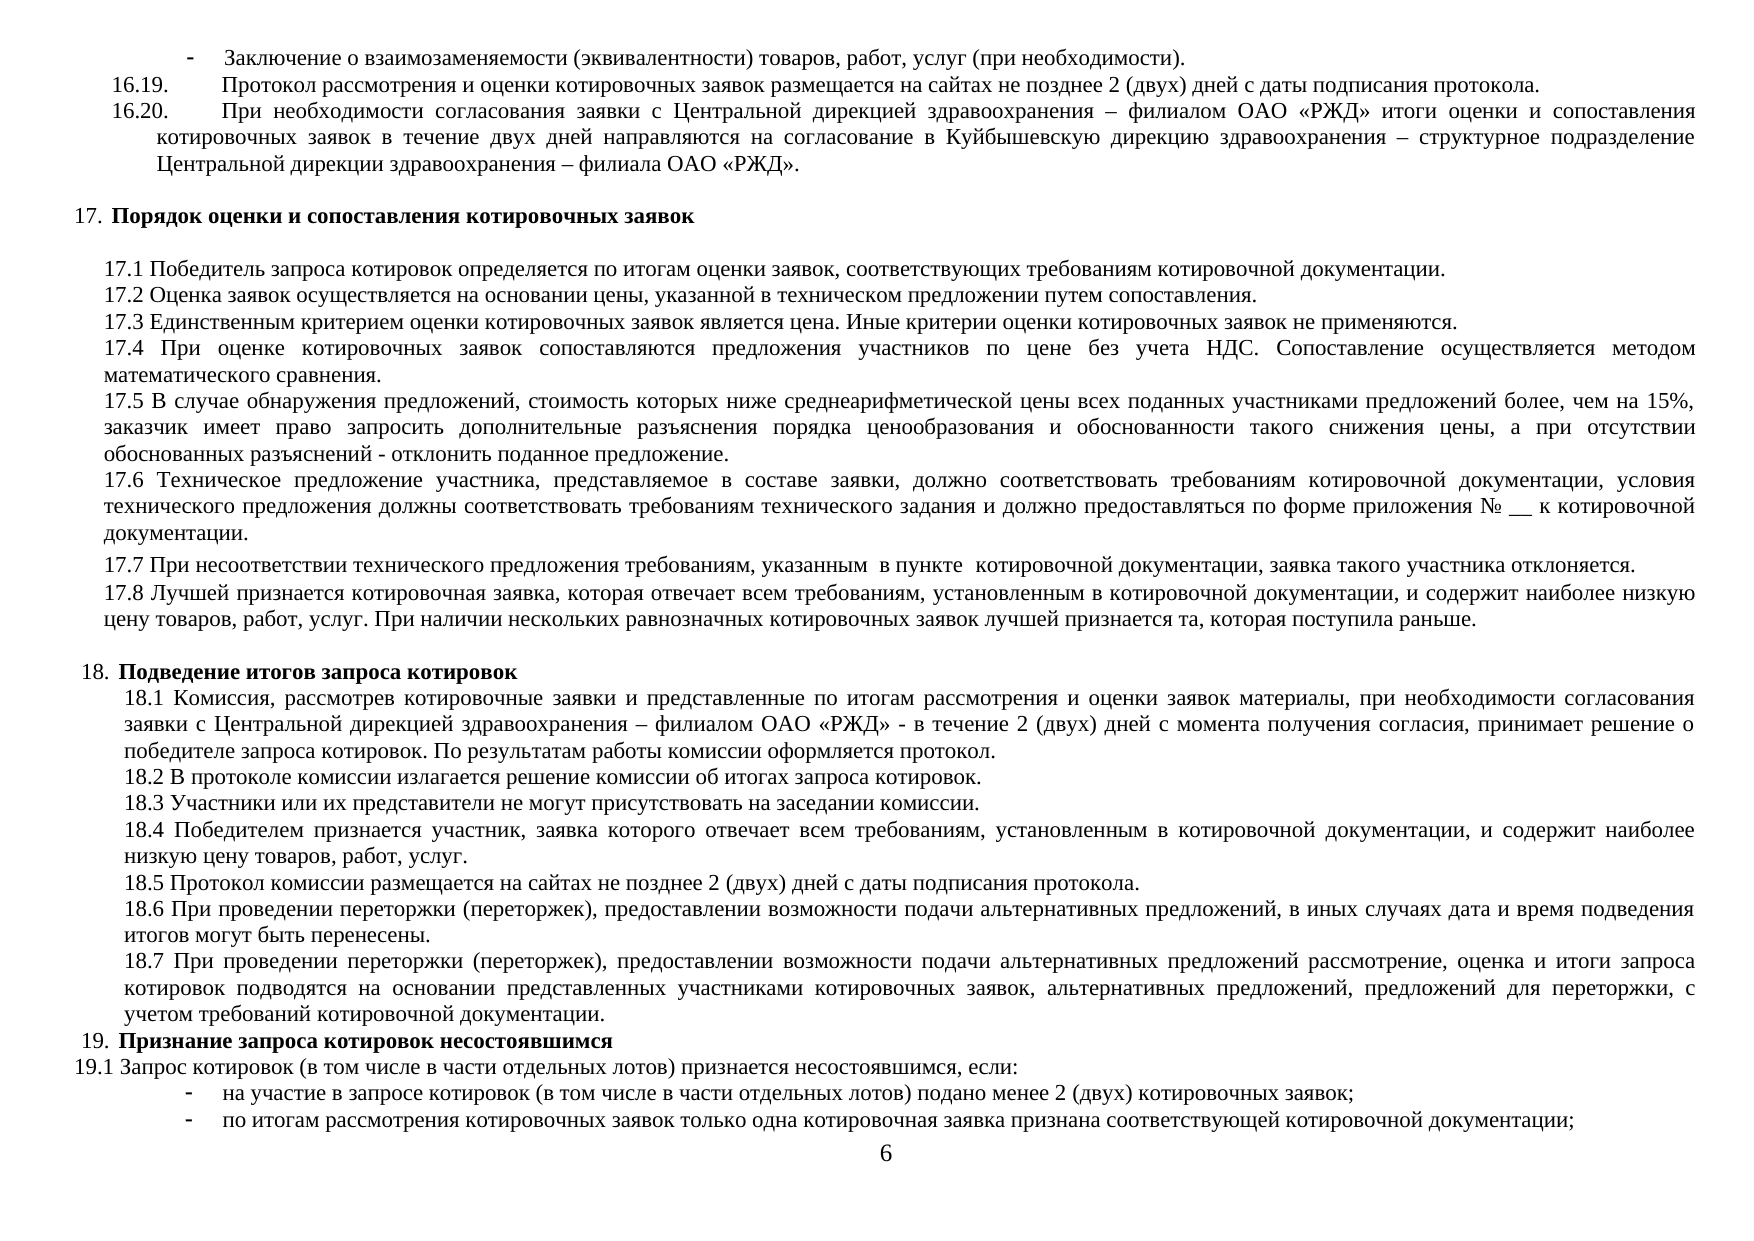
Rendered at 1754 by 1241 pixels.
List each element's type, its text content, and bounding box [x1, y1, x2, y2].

text 17.2 Оценка заявок осуществляется на основании цены, указанной в техническом предложении путем сопоставления. [103, 282, 1698, 308]
text 18.4 Победителем признается участник, заявка которого отвечает всем требованиям, установленным в котировочной документации, и содержит наиболее низкую цену товаров, работ, услуг. [124, 816, 1698, 868]
text 17.8 Лучшей признается котировочная заявка, которая отвечает всем требованиям, установленным в котировочной документации, и содержит наиболее низкую цену товаров, работ, услуг. При наличии нескольких равнозначных котировочных заявок лучшей признается та, которая поступила раньше. [103, 579, 1698, 631]
list по итогам рассмотрения котировочных заявок только одна котировочная заявка признана соответствующей котировочной документации; [185, 1106, 1698, 1132]
list на участие в запросе котировок (в том числе в части отдельных лотов) подано менее 2 (двух) котировочных заявок; [185, 1079, 1698, 1106]
text 18.6 При проведении переторжки (переторжек), предоставлении возможности подачи альтернативных предложений, в иных случаях дата и время подведения итогов могут быть перенесены. [124, 895, 1698, 948]
text 18.3 Участники или их представители не могут присутствовать на заседании комиссии. [124, 789, 1698, 816]
text 17.7 При несоответствии технического предложения требованиям, указанным в пункте 0 котировочной документации, заявка такого участника отклоняется. [103, 545, 1698, 579]
list Признание запроса котировок несостоявшимся [81, 1027, 1698, 1053]
text 18.2 В протоколе комиссии излагается решение комиссии об итогах запроса котировок. [124, 763, 1698, 789]
list Протокол рассмотрения и оценки котировочных заявок размещается на сайтах не позднее 2 (двух) дней с даты подписания протокола. [111, 71, 1698, 97]
text 18.1 Комиссия, рассмотрев котировочные заявки и представленные по итогам рассмотрения и оценки заявок материалы, при необходимости согласования заявки с Центральной дирекцией здравоохранения – филиалом ОАО «РЖД» - в течение 2 (двух) дней с момента получения согласия, принимает решение о победителе запроса котировок. По результатам работы комиссии оформляется протокол. [124, 684, 1698, 763]
list Заключение о взаимозаменяемости (эквивалентности) товаров, работ, услуг (при необходимости). [186, 44, 1698, 71]
list Порядок оценки и сопоставления котировочных заявок [74, 202, 1698, 229]
text 17.5 В случае обнаружения предложений, стоимость которых ниже среднеарифметической цены всех поданных участниками предложений более, чем на 15%, заказчик имеет право запросить дополнительные разъяснения порядка ценообразования и обоснованности такого снижения цены, а при отсутствии обоснованных разъяснений - отклонить поданное предложение. [103, 387, 1698, 466]
text 17.6 Техническое предложение участника, представляемое в составе заявки, должно соответствовать требованиям котировочной документации, условия технического предложения должны соответствовать требованиям технического задания и должно предоставляться по форме приложения № __ к котировочной документации. [103, 466, 1698, 545]
text 17.4 При оценке котировочных заявок сопоставляются предложения участников по цене без учета НДС. Сопоставление осуществляется методом математического сравнения. [103, 334, 1698, 387]
text 17.3 Единственным критерием оценки котировочных заявок является цена. Иные критерии оценки котировочных заявок не применяются. [103, 308, 1698, 334]
list При необходимости согласования заявки с Центральной дирекцией здравоохранения – филиалом ОАО «РЖД» итоги оценки и сопоставления котировочных заявок в течение двух дней направляются на согласование в Куйбышевскую дирекцию здравоохранения – структурное подразделение Центральной дирекции здравоохранения – филиала ОАО «РЖД». [111, 97, 1698, 176]
text 17.1 Победитель запроса котировок определяется по итогам оценки заявок, соответствующих требованиям котировочной документации. [103, 255, 1698, 282]
text 19.1 Запрос котировок (в том числе в части отдельных лотов) признается несостоявшимся, если: [74, 1053, 1698, 1079]
text 18.5 Протокол комиссии размещается на сайтах не позднее 2 (двух) дней с даты подписания протокола. [124, 868, 1698, 895]
text 18.7 При проведении переторжки (переторжек), предоставлении возможности подачи альтернативных предложений рассмотрение, оценка и итоги запроса котировок подводятся на основании представленных участниками котировочных заявок, альтернативных предложений, предложений для переторжки, с учетом требований котировочной документации. [124, 948, 1698, 1027]
list Подведение итогов запроса котировок [81, 658, 1698, 684]
